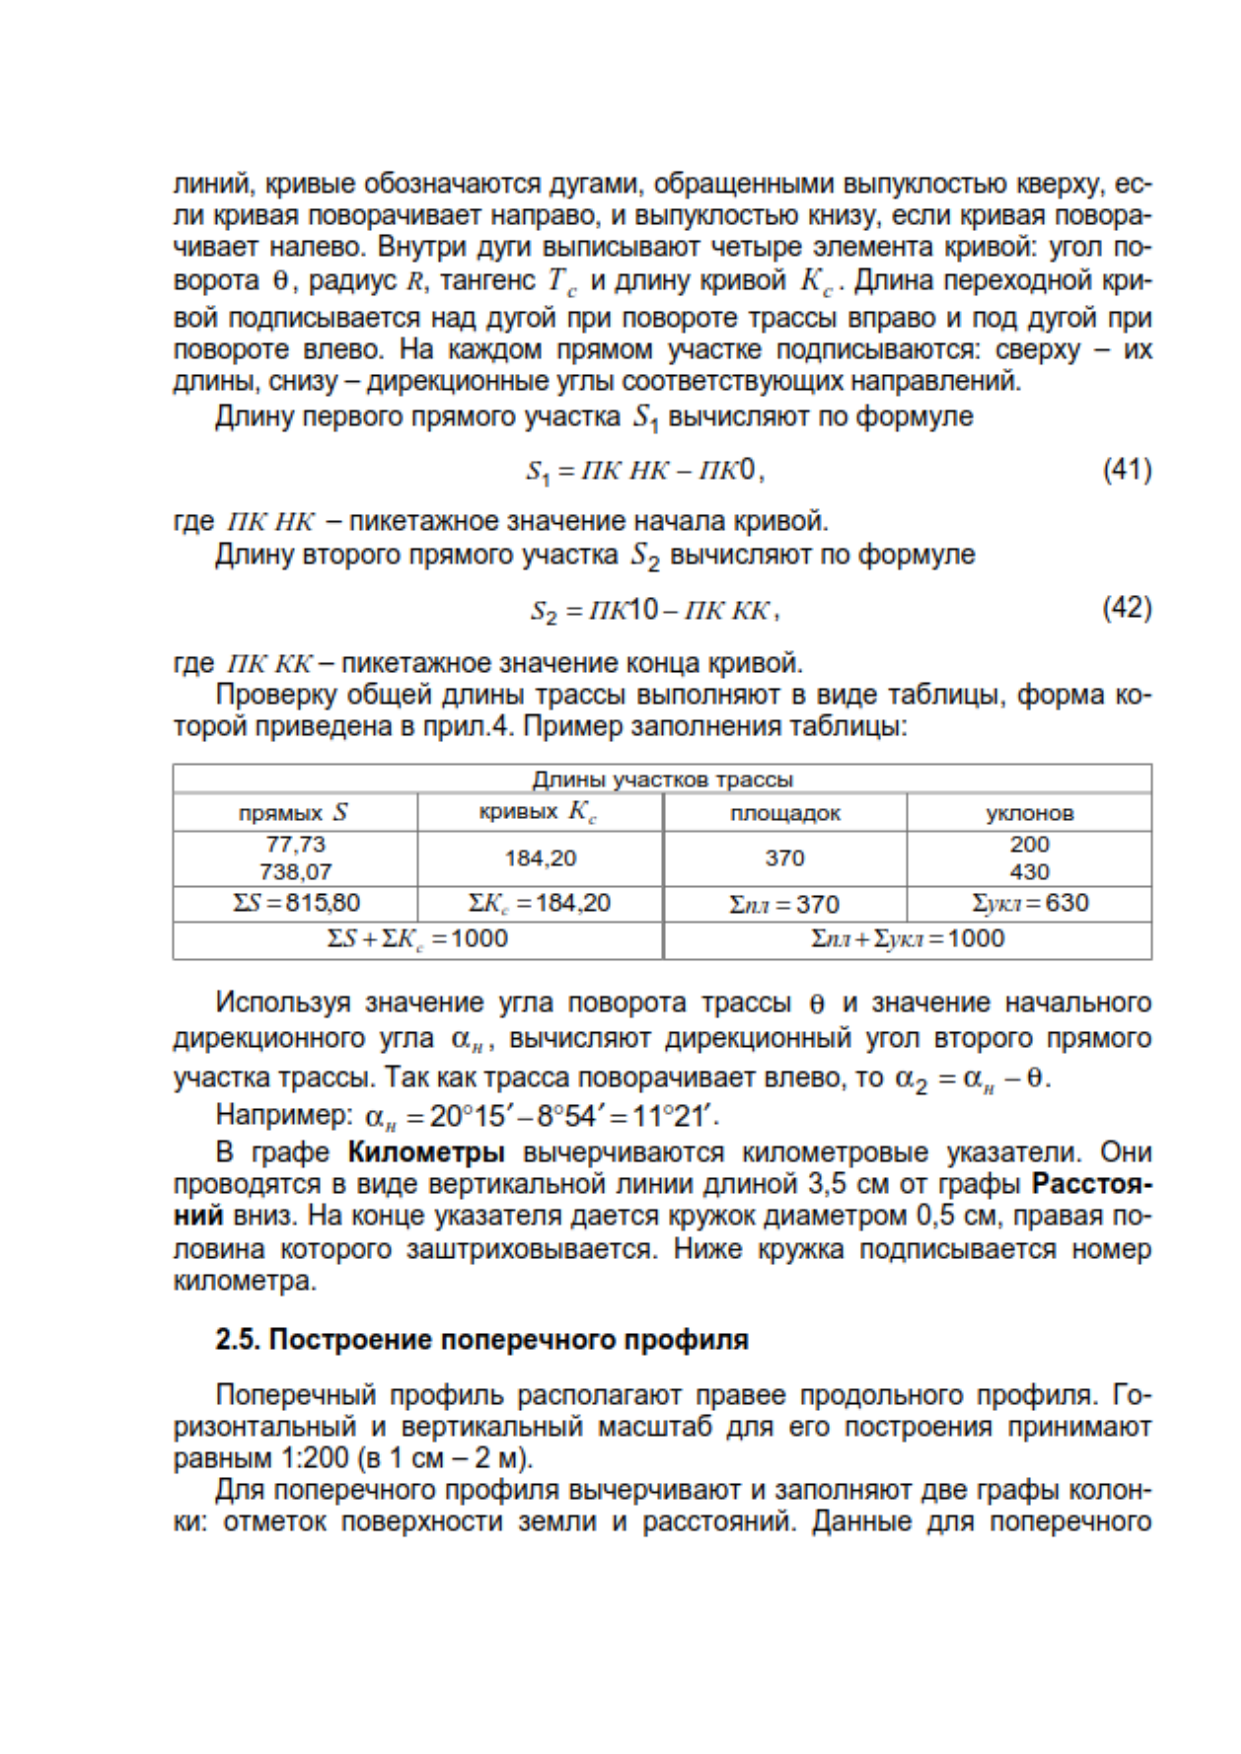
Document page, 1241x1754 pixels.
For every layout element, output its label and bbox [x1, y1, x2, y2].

picture [145, 154, 1179, 1555]
